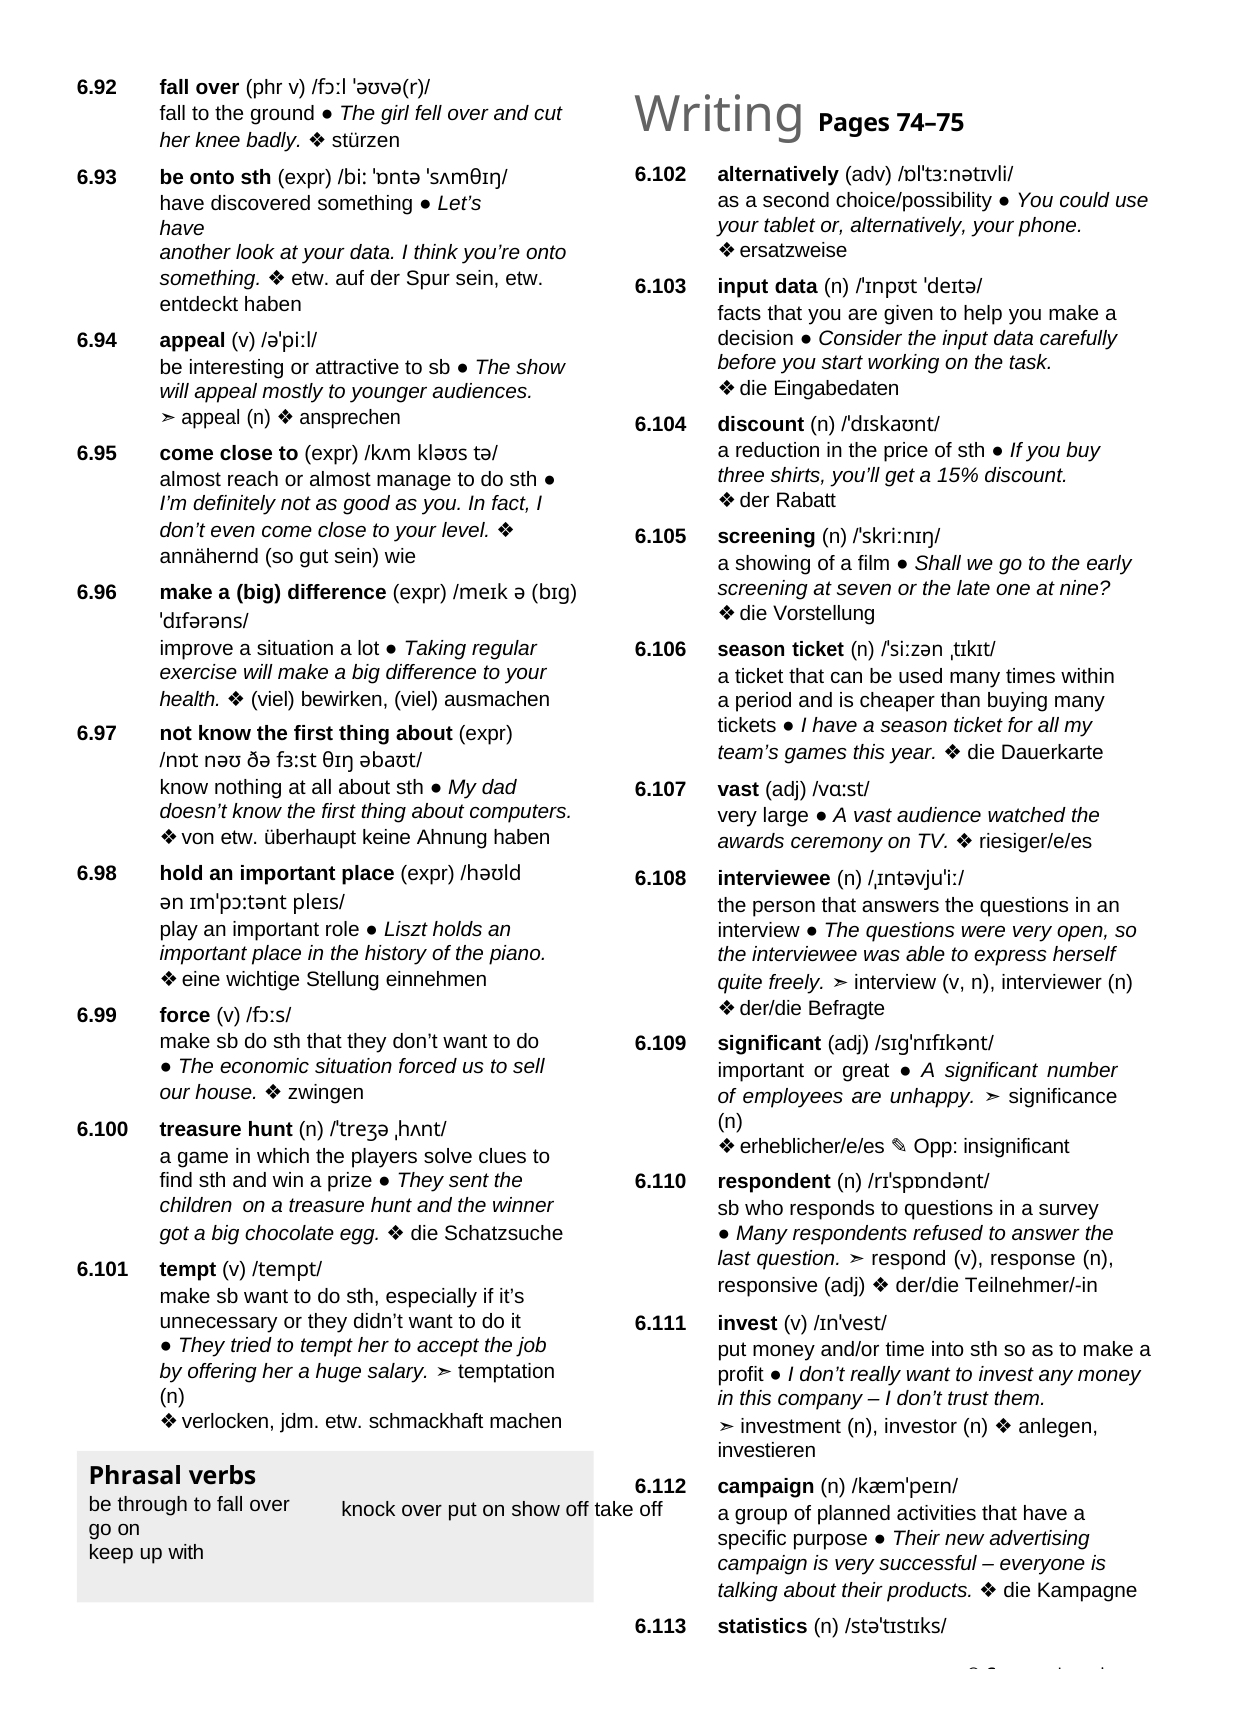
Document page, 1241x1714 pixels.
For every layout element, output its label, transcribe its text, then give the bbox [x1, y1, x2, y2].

list tempt (v) /tempt/ [77, 1254, 589, 1283]
text ➣ appeal (n) ❖ ansprechen [159, 404, 589, 429]
list discount (n) /ˈdɪskaʊnt/ [634, 409, 1240, 437]
list significant (adj) /sɪɡˈnɪfɪkənt/ [634, 1028, 1240, 1057]
text fall to the ground ● The girl fell over and cut her knee badly. ❖ stürzen [159, 102, 584, 153]
list verlocken, jdm. etw. schmackhaft machen [159, 1408, 589, 1433]
text as a second choice/possibility ● You could use your tablet or, alternatively, your phone. [717, 188, 1153, 237]
list hold an important place (expr) /həʊld ən ɪmˈpɔ:tənt pleɪs/ [77, 858, 548, 916]
list treasure hunt (n) /ˈtreʒə ˌhʌnt/ [77, 1114, 589, 1143]
text improve a situation a lot ● Taking regular exercise will make a big difference to your health. ❖ (viel) bewirken, (viel) ausmachen [159, 636, 584, 713]
text ➣ investment (n), investor (n) ❖ anlegen, investieren [717, 1411, 1098, 1462]
text a ticket that can be used many times within a period and is cheaper than buying many tickets ● I have a season ticket for all my team’s games this year. ❖ die Dauerkarte [717, 663, 1120, 766]
list campaign (n) /kæmˈpeɪn/ [634, 1472, 1240, 1500]
text sb who responds to questions in a survey [717, 1196, 1240, 1220]
list appeal (v) /əˈpiːl/ [77, 325, 589, 353]
list fall over (phr v) /fɔːl ˈəʊvə(r)/ [77, 72, 589, 101]
list ersatzweise [717, 237, 1240, 263]
text a showing of a film ● Shall we go to the early screening at seven or the late one at nine? [717, 551, 1153, 599]
list They tried to tempt her to accept the job by offering her a huge salary. ➣ temptation (n) [159, 1333, 574, 1408]
text almost reach or almost manage to do sth ● I’m definitely not as good as you. In fact, I don’t even come close to your level. ❖ annähernd (so gut sein) wie [159, 467, 589, 567]
list der Rabatt [717, 487, 1240, 513]
text facts that you are given to help you make a decision ● Consider the input data carefully before you start working on the task. [717, 301, 1117, 374]
text important or great ● A significant number of employees are unhappy. ➣ significance (n) [717, 1058, 1117, 1133]
text a reduction in the price of sth ● If you buy three shirts, you’ll get a 15% discount. [717, 438, 1120, 487]
list alternatively (adv) /ɒlˈtɜːnətɪvli/ [634, 159, 1240, 187]
text Writing Pages 74–75 [634, 78, 1240, 146]
list die Eingabedaten [717, 374, 1240, 400]
list respondent (n) /rɪˈspɒndənt/ [634, 1167, 1240, 1195]
list screening (n) /ˈskriːnɪŋ/ [634, 521, 1240, 550]
list die Vorstellung [717, 600, 1240, 625]
text know nothing at all about sth ● My dad doesn’t know the first thing about computers. [159, 775, 589, 823]
text make sb want to do sth, especially if it’s unnecessary or they didn’t want to do it [159, 1284, 584, 1332]
list vast (adj) /vɑ:st/ [634, 774, 1240, 802]
text another look at your data. I think you’re onto something. ❖ etw. auf der Spur sein, etw. entdeckt haben [159, 240, 584, 315]
list not know the first thing about (expr) /nɒt nəʊ ðə fɜ:st θɪŋ əbaʊt/ [77, 721, 556, 774]
text a group of planned activities that have a specific purpose ● Their new advertising campaign is very successful – everyone is talking about their products. ❖ die Kampagne [717, 1501, 1153, 1603]
list come close to (expr) /kʌm kləʊs tə/ [77, 438, 589, 466]
text play an important role ● Liszt holds an important place in the history of the piano. [159, 917, 584, 965]
list von etw. überhaupt keine Ahnung haben [159, 824, 589, 849]
list Many respondents refused to answer the last question. ➣ respond (v), response (n), responsive (adj) ❖ der/die Teilnehmer/-in [717, 1222, 1114, 1299]
list season ticket (n) /ˈsiːzən ˌtɪkɪt/ [634, 634, 1240, 662]
text be interesting or attractive to sb ● The show will appeal mostly to younger audiences. [159, 354, 584, 403]
list force (v) /fɔːs/ [77, 1000, 589, 1028]
list input data (n) /ˈɪnpʊt ˈdeɪtə/ [634, 271, 1240, 300]
text put money and/or time into sth so as to make a profit ● I don’t really want to invest any money in this company – I don’t trust them. [717, 1337, 1153, 1410]
text ˈdɪfərəns/ [159, 606, 589, 635]
list eine wichtige Stellung einnehmen [159, 966, 589, 991]
list be onto sth (expr) /bi: ˈɒntə ˈsʌmθɪŋ/ have discovered something ● Let’s have [77, 162, 532, 239]
text very large ● A vast audience watched the awards ceremony on TV. ❖ riesiger/e/es [717, 804, 1153, 855]
list The economic situation forced us to sell our house. ❖ zwingen [159, 1054, 580, 1106]
list invest (v) /ɪnˈvest/ [634, 1308, 1240, 1336]
list make a (big) difference (expr) /meɪk ə (bɪg) [77, 577, 589, 605]
text make sb do sth that they don’t want to do [159, 1029, 589, 1053]
list statistics (n) /stəˈtɪstɪks/ [634, 1612, 1240, 1640]
list erheblicher/e/es ✎ Opp: insignificant [717, 1133, 1240, 1158]
text a game in which the players solve clues to find sth and win a prize ● They sent the children on a treasure hunt and the winner got a big chocolate egg. ❖ die Schatzsuche [159, 1144, 587, 1246]
text the person that answers the questions in an interview ● The questions were very open, so the interviewee was able to express herself quite freely. ➣ interview (v, n), interviewer (n) [717, 893, 1153, 995]
list interviewee (n) /ˌɪntəvjuˈiː/ [634, 863, 1240, 892]
list der/die Befragte [717, 996, 1240, 1020]
